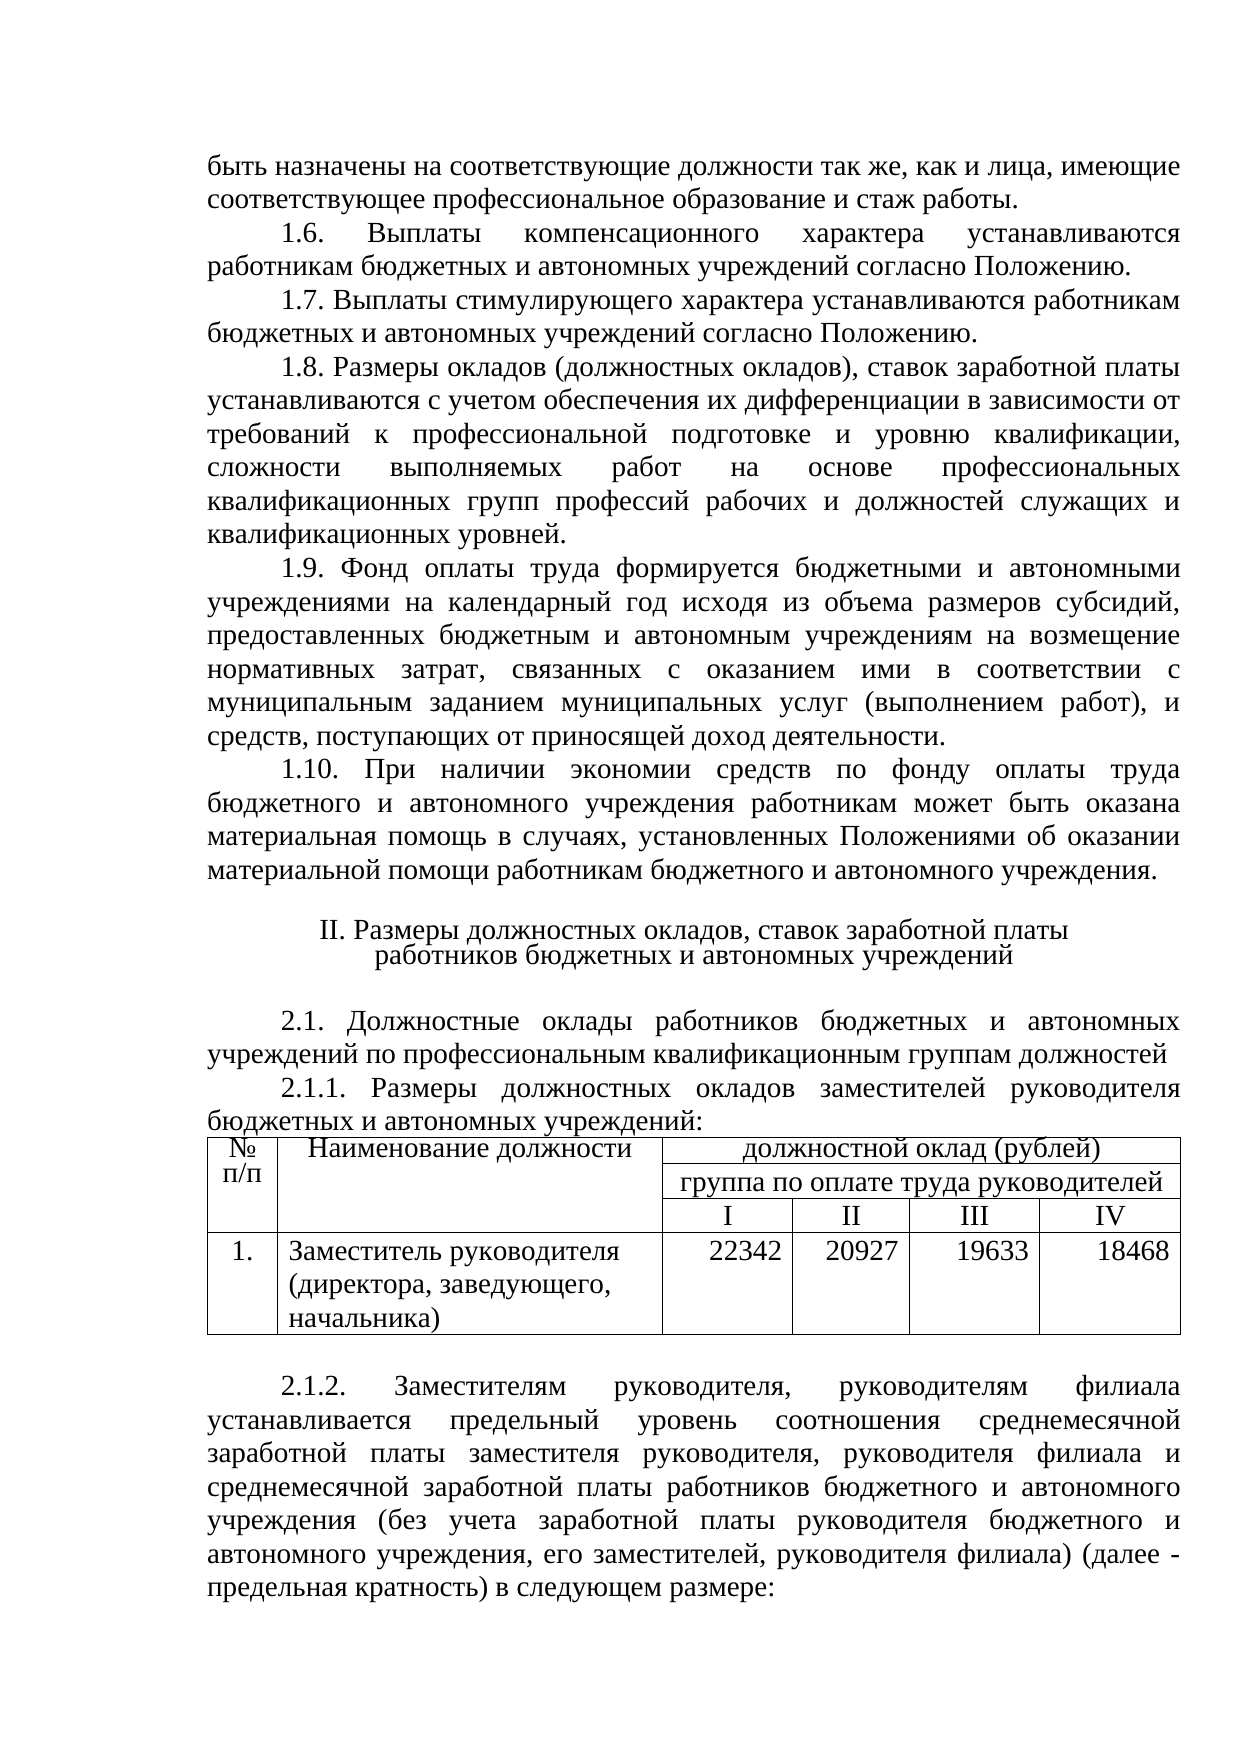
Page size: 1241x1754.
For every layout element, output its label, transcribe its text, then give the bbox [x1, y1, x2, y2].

text 1.10. При наличии экономии средств по фонду оплаты труда бюджетного и автономного учреждения работникам может быть оказана материальная помощь в случаях, установленных Положениями об оказании материальной помощи работникам бюджетного и автономного учреждения. [207, 751, 1181, 886]
table_header № п/п [208, 1138, 277, 1232]
table_cell 19633 [910, 1233, 1039, 1334]
table_cell 20927 [793, 1233, 909, 1334]
text 2.1.2. Заместителям руководителя, руководителям филиала устанавливается предельный уровень соотношения среднемесячной заработной платы заместителя руководителя, руководителя филиала и среднемесячной заработной платы работников бюджетного и автономного учреждения (без учета заработной платы руководителя бюджетного и автономного учреждения, его заместителей, руководителя филиала) (далее - предельная кратность) в следующем размере: [207, 1368, 1181, 1603]
table_cell 22342 [663, 1233, 792, 1334]
text 1.6. Выплаты компенсационного характера устанавливаются работникам бюджетных и автономных учреждений согласно Положению. [207, 215, 1181, 282]
table_cell Заместитель руководителя (директора, заведующего, начальника) [278, 1233, 662, 1334]
title II. Размеры должностных окладов, ставок заработной платы [207, 919, 1181, 944]
text 1.9. Фонд оплаты труда формируется бюджетными и автономными учреждениями на календарный год исходя из объема размеров субсидий, предоставленных бюджетным и автономным учреждениям на возмещение нормативных затрат, связанных с оказанием ими в соответствии с муниципальным заданием муниципальных услуг (выполнением работ), и средств, поступающих от приносящей доход деятельности. [207, 550, 1181, 751]
table_cell 18468 [1040, 1233, 1180, 1334]
table_cell II [793, 1199, 909, 1232]
title работников бюджетных и автономных учреждений [207, 944, 1181, 969]
table_cell I [663, 1199, 792, 1232]
table_cell III [910, 1199, 1039, 1232]
table_header Наименование должности [278, 1138, 662, 1232]
table_header должностной оклад (рублей) [663, 1138, 1001, 1163]
text 1.8. Размеры окладов (должностных окладов), ставок заработной платы устанавливаются с учетом обеспечения их дифференциации в зависимости от требований к профессиональной подготовке и уровню квалификации, сложности выполняемых работ на основе профессиональных квалификационных групп профессий рабочих и должностей служащих и квалификационных уровней. [207, 349, 1181, 550]
table_cell группа по оплате труда руководителей [663, 1164, 1180, 1197]
table_header должностной оклад (рублей) [998, 1138, 1180, 1163]
text 1.7. Выплаты стимулирующего характера устанавливаются работникам бюджетных и автономных учреждений согласно Положению. [207, 282, 1181, 349]
text 2.1. Должностные оклады работников бюджетных и автономных учреждений по профессиональным квалификационным группам должностей [207, 1003, 1181, 1070]
text 2.1.1. Размеры должностных окладов заместителей руководителя бюджетных и автономных учреждений: [207, 1070, 1181, 1137]
table_cell IV [1040, 1199, 1180, 1232]
table_cell 1. [208, 1233, 277, 1334]
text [207, 148, 1181, 215]
